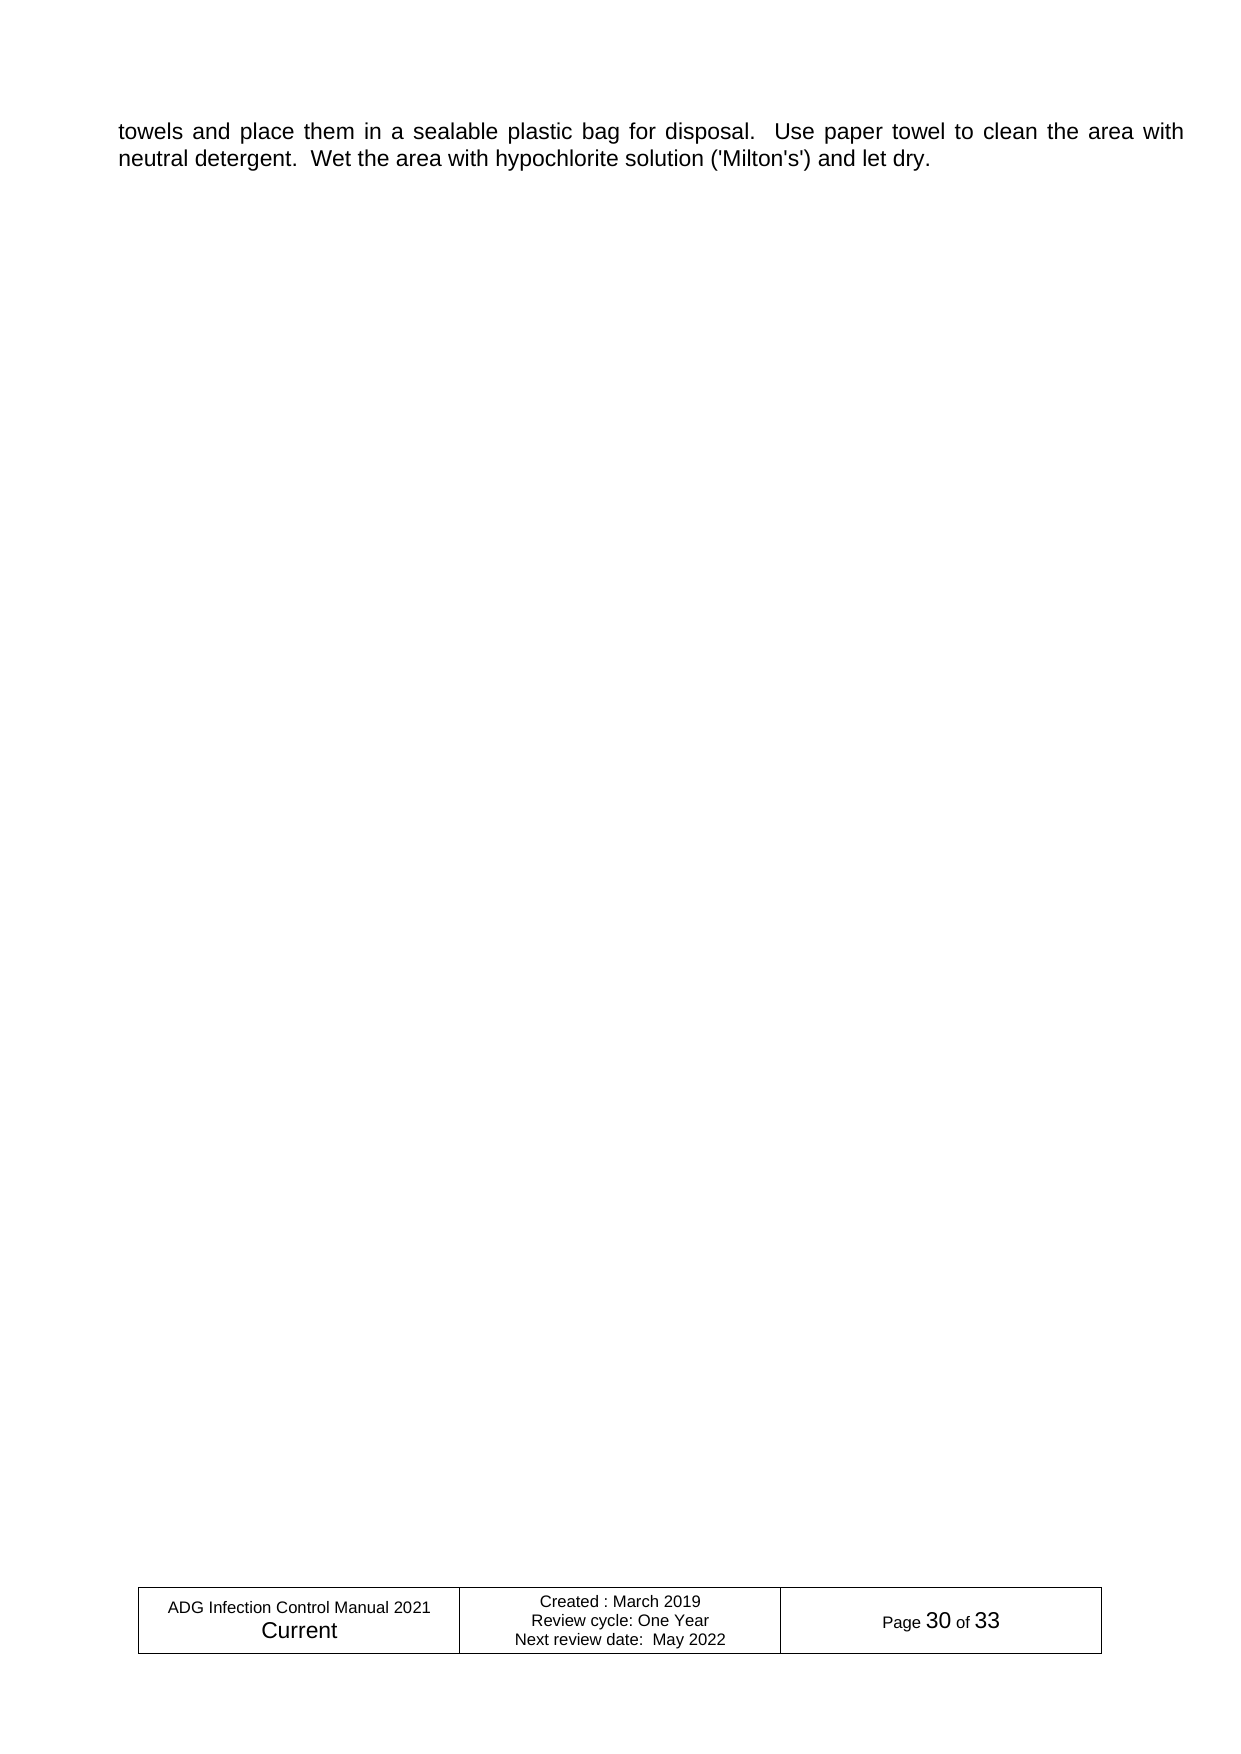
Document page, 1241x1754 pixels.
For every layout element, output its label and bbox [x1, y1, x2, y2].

text [118, 118, 1186, 171]
